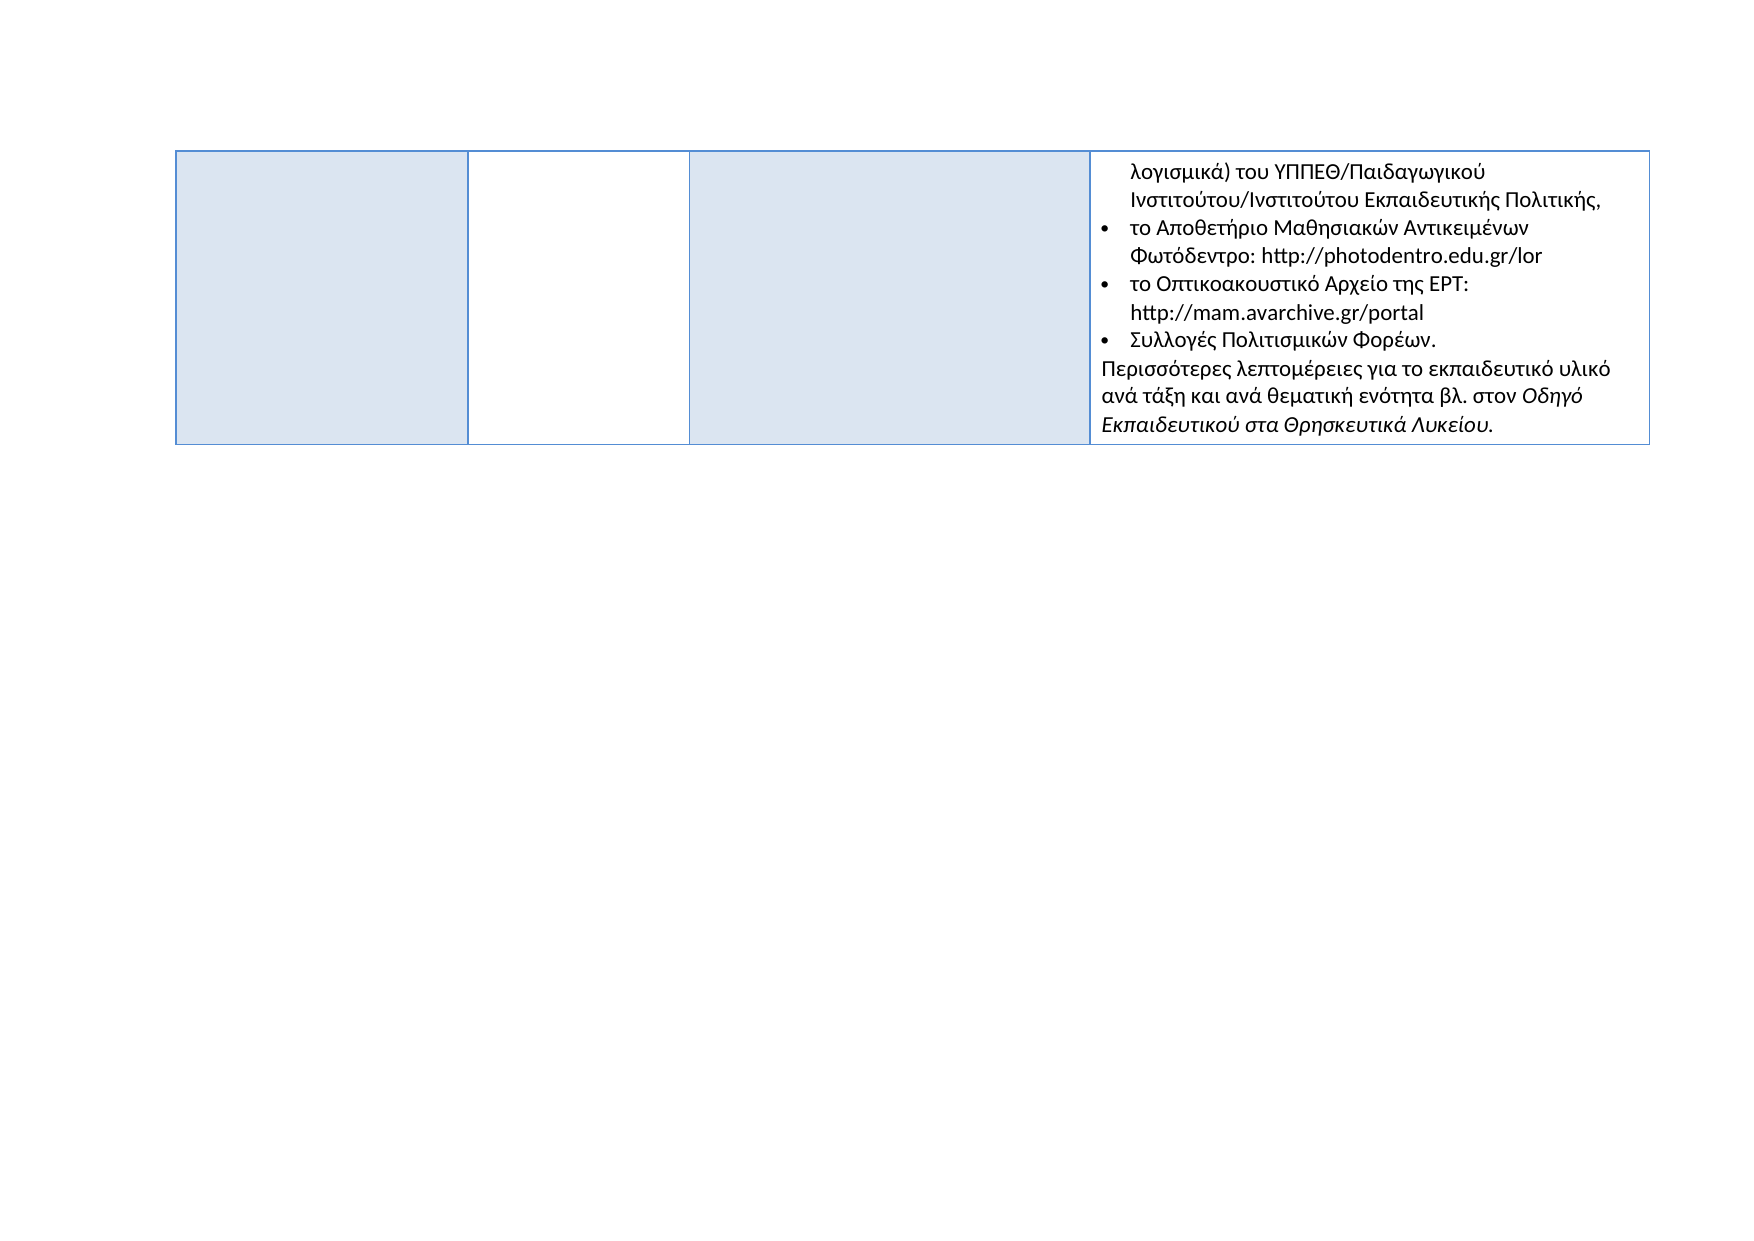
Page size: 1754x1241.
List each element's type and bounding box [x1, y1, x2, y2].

table_cell [469, 152, 689, 444]
table_cell [177, 152, 467, 444]
table_cell [690, 152, 1089, 444]
table_cell [1091, 152, 1649, 444]
